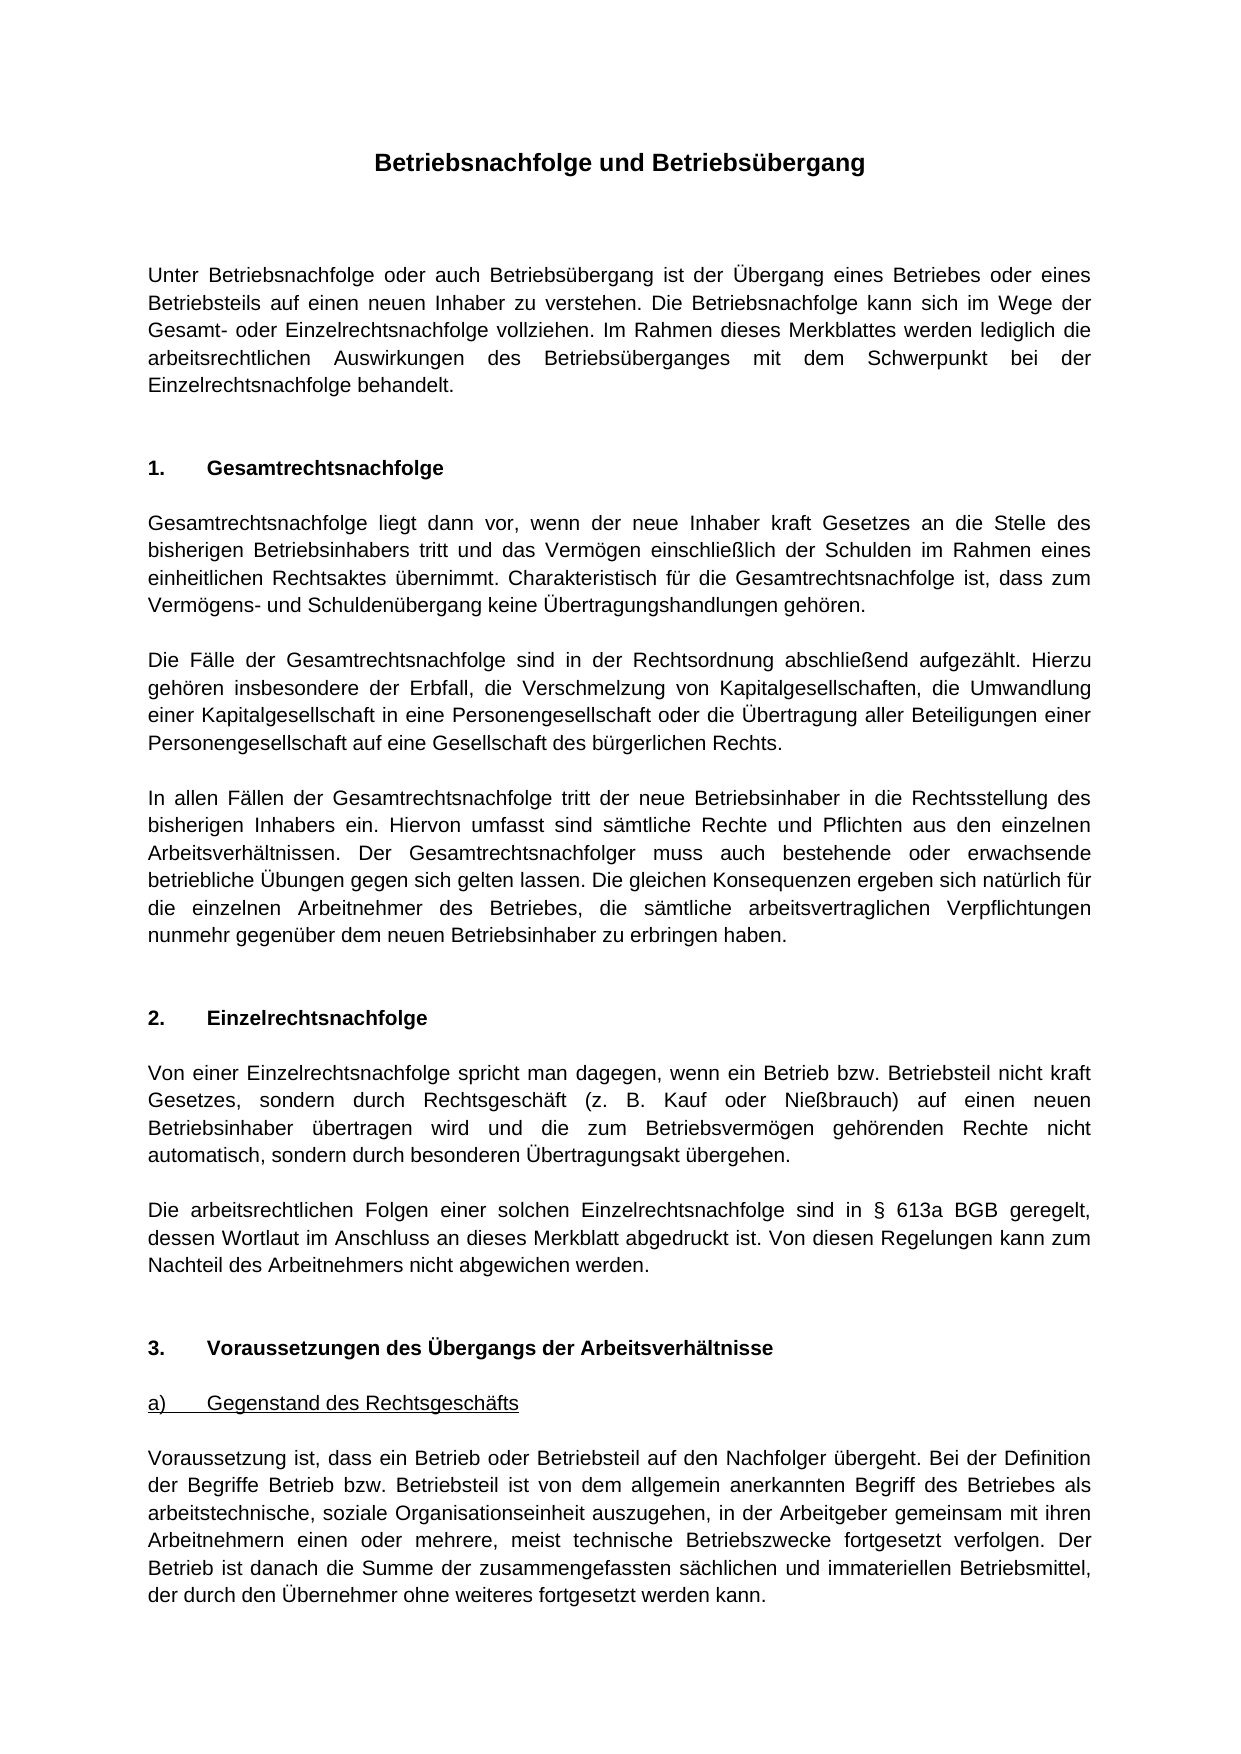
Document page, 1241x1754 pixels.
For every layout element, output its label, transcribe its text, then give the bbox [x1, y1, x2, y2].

text 2. Einzelrechtsnachfolge [148, 1006, 1093, 1029]
text In allen Fällen der Gesamtrechtsnachfolge tritt der neue Betriebsinhaber in die Rechtsstellung des bisherigen Inhabers ein. Hiervon umfasst sind sämtliche Rechte und Pflichten aus den einzelnen Arbeitsverhältnissen. Der Gesamtrechtsnachfolger muss auch bestehende oder erwachsende betriebliche Übungen gegen sich gelten lassen. Die gleichen Konsequenzen ergeben sich natürlich für die einzelnen Arbeitnehmer des Betriebes, die sämtliche arbeitsvertraglichen Verpflichtungen nunmehr gegenüber dem neuen Betriebsinhaber zu erbringen haben. [148, 786, 1093, 947]
text Betriebsnachfolge und Betriebsübergang [148, 148, 1093, 176]
text Gesamtrechtsnachfolge liegt dann vor, wenn der neue Inhaber kraft Gesetzes an die Stelle des bisherigen Betriebsinhabers tritt und das Vermögen einschließlich der Schulden im Rahmen eines einheitlichen Rechtsaktes übernimmt. Charakteristisch für die Gesamtrechtsnachfolge ist, dass zum Vermögens- und Schuldenübergang keine Übertragungshandlungen gehören. [148, 511, 1093, 617]
text Voraussetzung ist, dass ein Betrieb oder Betriebsteil auf den Nachfolger übergeht. Bei der Definition der Begriffe Betrieb bzw. Betriebsteil ist von dem allgemein anerkannten Begriff des Betriebes als arbeitstechnische, soziale Organisationseinheit auszugehen, in der Arbeitgeber gemeinsam mit ihren Arbeitnehmern einen oder mehrere, meist technische Betriebszwecke fortgesetzt verfolgen. Der Betrieb ist danach die Summe der zusammengefassten sächlichen und immateriellen Betriebsmittel, der durch den Übernehmer ohne weiteres fortgesetzt werden kann. [148, 1446, 1093, 1607]
text Von einer Einzelrechtsnachfolge spricht man dagegen, wenn ein Betrieb bzw. Betriebsteil nicht kraft Gesetzes, sondern durch Rechtsgeschäft (z. B. Kauf oder Nießbrauch) auf einen neuen Betriebsinhaber übertragen wird und die zum Betriebsvermögen gehörenden Rechte nicht automatisch, sondern durch besonderen Übertragungsakt übergehen. [148, 1061, 1093, 1167]
text Unter Betriebsnachfolge oder auch Betriebsübergang ist der Übergang eines Betriebes oder eines Betriebsteils auf einen neuen Inhaber zu verstehen. Die Betriebsnachfolge kann sich im Wege der Gesamt- oder Einzelrechtsnachfolge vollziehen. Im Rahmen dieses Merkblattes werden lediglich die arbeitsrechtlichen Auswirkungen des Betriebsüberganges mit dem Schwerpunkt bei der Einzelrechtsnachfolge behandelt. [148, 263, 1093, 397]
text Die Fälle der Gesamtrechtsnachfolge sind in der Rechtsordnung abschließend aufgezählt. Hierzu gehören insbesondere der Erbfall, die Verschmelzung von Kapitalgesellschaften, die Umwandlung einer Kapitalgesellschaft in eine Personengesellschaft oder die Übertragung aller Beteiligungen einer Personengesellschaft auf eine Gesellschaft des bürgerlichen Rechts. [148, 648, 1093, 754]
text 3. Voraussetzungen des Übergangs der Arbeitsverhältnisse [148, 1336, 1093, 1359]
text 1. Gesamtrechtsnachfolge [148, 456, 1093, 479]
text Die arbeitsrechtlichen Folgen einer solchen Einzelrechtsnachfolge sind in § 613a BGB geregelt, dessen Wortlaut im Anschluss an dieses Merkblatt abgedruckt ist. Von diesen Regelungen kann zum Nachteil des Arbeitnehmers nicht abgewichen werden. [148, 1198, 1093, 1277]
text a) Gegenstand des Rechtsgeschäfts [148, 1391, 1093, 1414]
